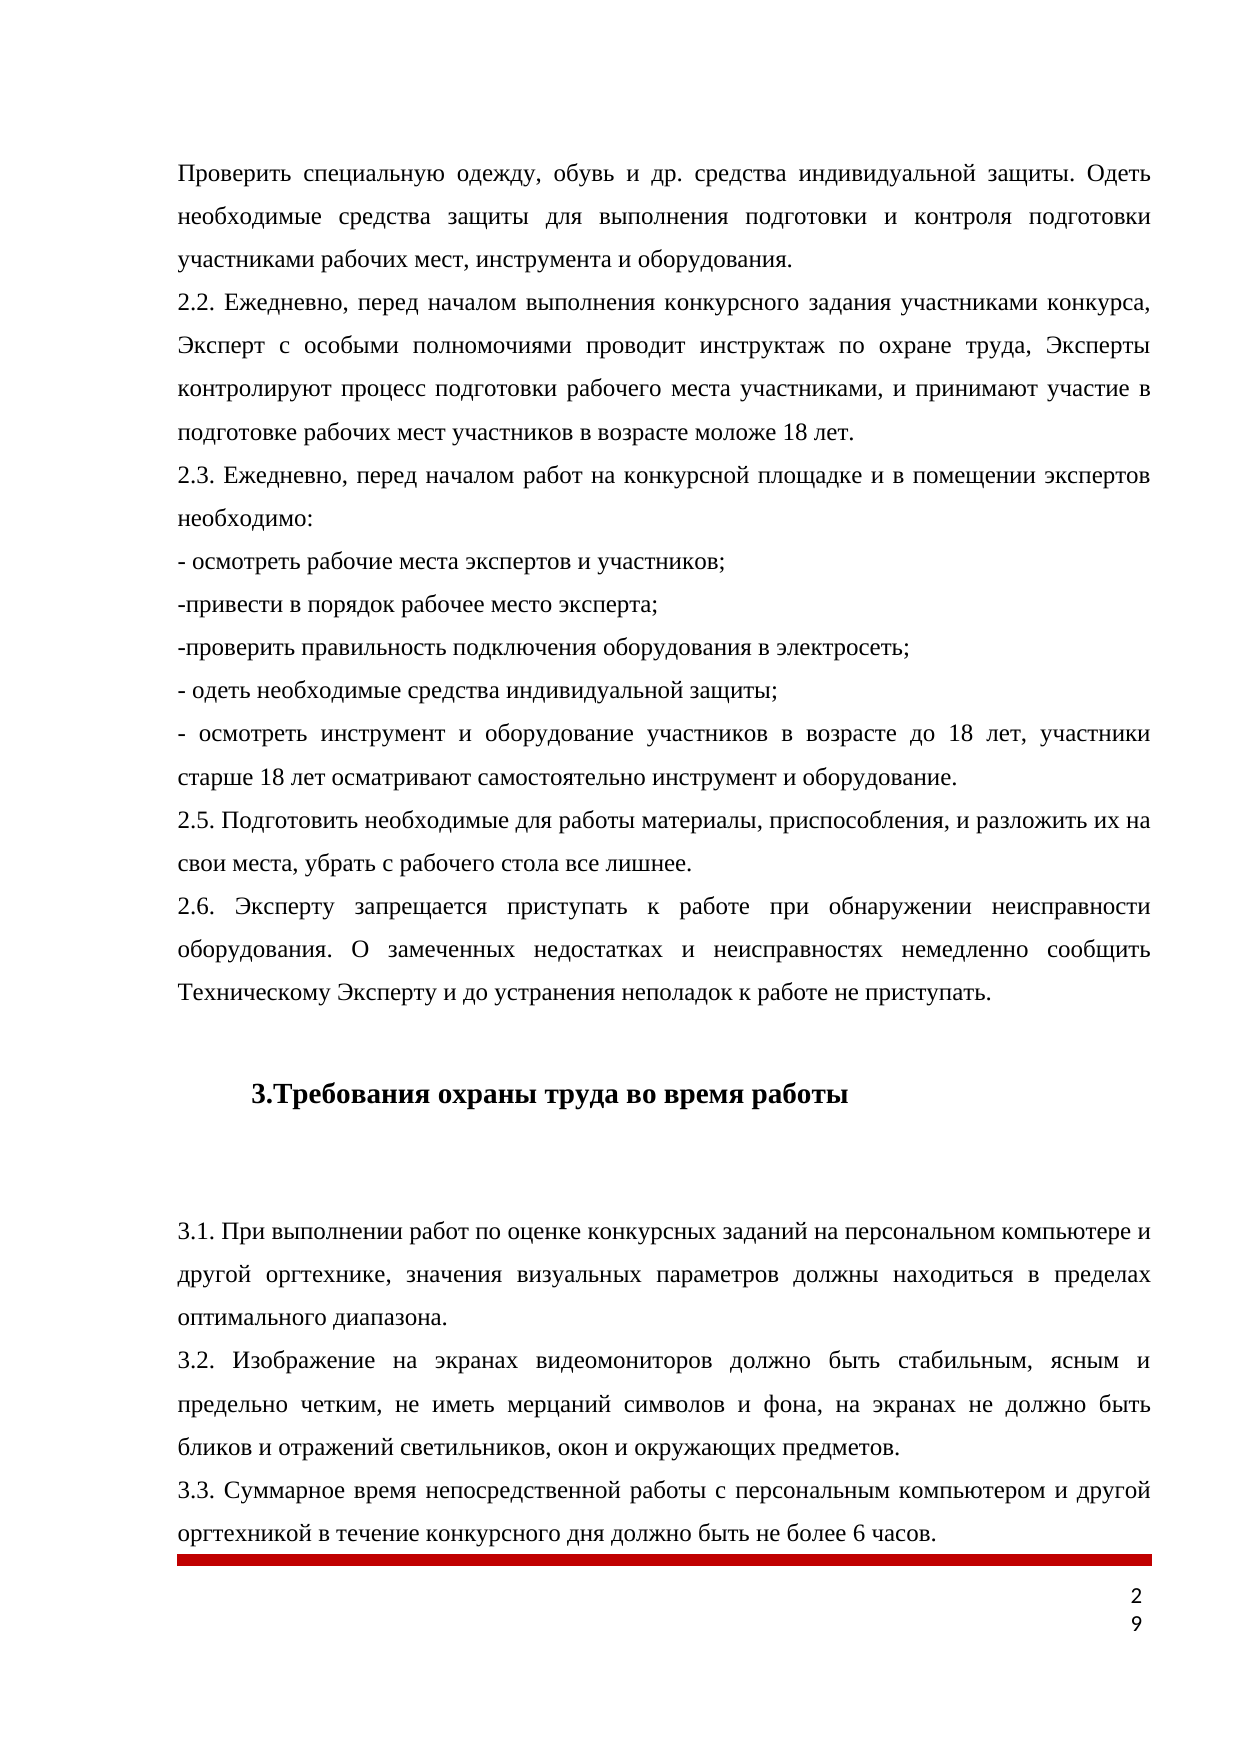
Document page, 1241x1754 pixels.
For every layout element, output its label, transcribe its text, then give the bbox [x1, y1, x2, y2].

text 3.3. Суммарное время непосредственной работы с персональным компьютером и другой оргтехникой в течение конкурсного дня должно быть не более 6 часов. [177, 1475, 1152, 1547]
text 3.2. Изображение на экранах видеомониторов должно быть стабильным, ясным и предельно четким, не иметь мерцаний символов и фона, на экранах не должно быть бликов и отражений светильников, окон и окружающих предметов. [177, 1346, 1152, 1461]
text - одеть необходимые средства индивидуальной защиты; [177, 675, 1152, 704]
text 2.3. Ежедневно, перед началом работ на конкурсной площадке и в помещении экспертов необходимо: [177, 460, 1152, 532]
text -проверить правильность подключения оборудования в электросеть; [177, 632, 1152, 661]
text - осмотреть инструмент и оборудование участников в возрасте до 18 лет, участники старше 18 лет осматривают самостоятельно инструмент и оборудование. [177, 718, 1152, 790]
text 3.1. При выполнении работ по оценке конкурсных заданий на персональном компьютере и другой оргтехнике, значения визуальных параметров должны находиться в пределах оптимального диапазона. [177, 1216, 1152, 1331]
text 2.2. Ежедневно, перед началом выполнения конкурсного задания участниками конкурса, Эксперт с особыми полномочиями проводит инструктаж по охране труда, Эксперты контролируют процесс подготовки рабочего места участниками, и принимают участие в подготовке рабочих мест участников в возрасте моложе 18 лет. [177, 287, 1152, 445]
text 2.5. Подготовить необходимые для работы материалы, приспособления, и разложить их на свои места, убрать с рабочего стола все лишнее. [177, 805, 1152, 877]
text - осмотреть рабочие места экспертов и участников; [177, 546, 1152, 575]
text Проверить специальную одежду, обувь и др. средства индивидуальной защиты. Одеть необходимые средства защиты для выполнения подготовки и контроля подготовки участниками рабочих мест, инструмента и оборудования. [177, 158, 1152, 273]
text 2.6. Эксперту запрещается приступать к работе при обнаружении неисправности оборудования. О замеченных недостатках и неисправностях немедленно сообщить Техническому Эксперту и до устранения неполадок к работе не приступать. [177, 891, 1152, 1006]
text -привести в порядок рабочее место эксперта; [177, 589, 1152, 618]
subtitle 3.Требования охраны труда во время работы [177, 1076, 1152, 1110]
